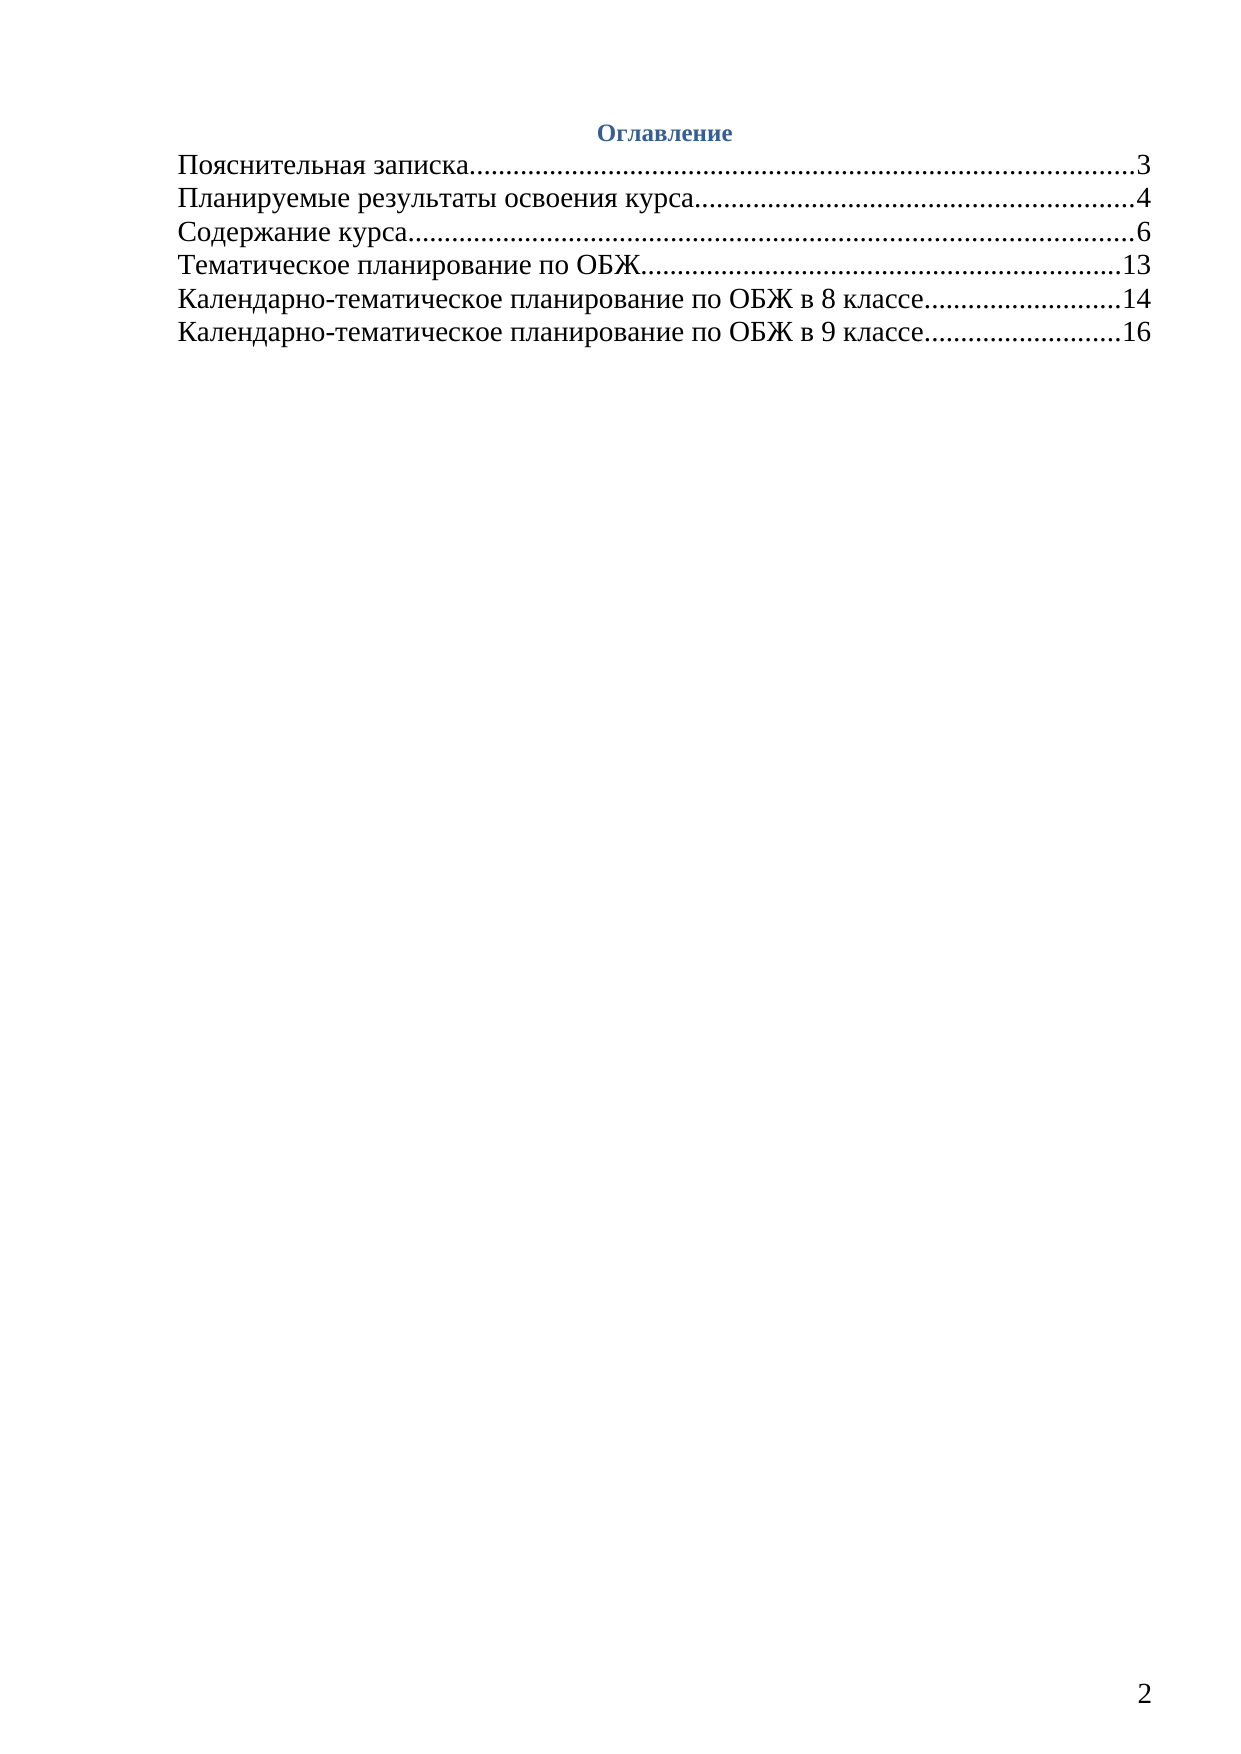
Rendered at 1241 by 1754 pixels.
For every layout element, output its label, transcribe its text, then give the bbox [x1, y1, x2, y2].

text Содержание курса 6 [177, 214, 1152, 247]
subtitle Оглавление [177, 118, 1152, 147]
text Планируемые результаты освоения курса 4 [177, 180, 1152, 214]
text Календарно-тематическое планирование по ОБЖ в 9 классе 16 [177, 314, 1152, 348]
text Тематическое планирование по ОБЖ 13 [177, 247, 1152, 281]
text Календарно-тематическое планирование по ОБЖ в 8 классе 14 [177, 281, 1152, 314]
text Пояснительная записка 3 [177, 147, 1152, 180]
